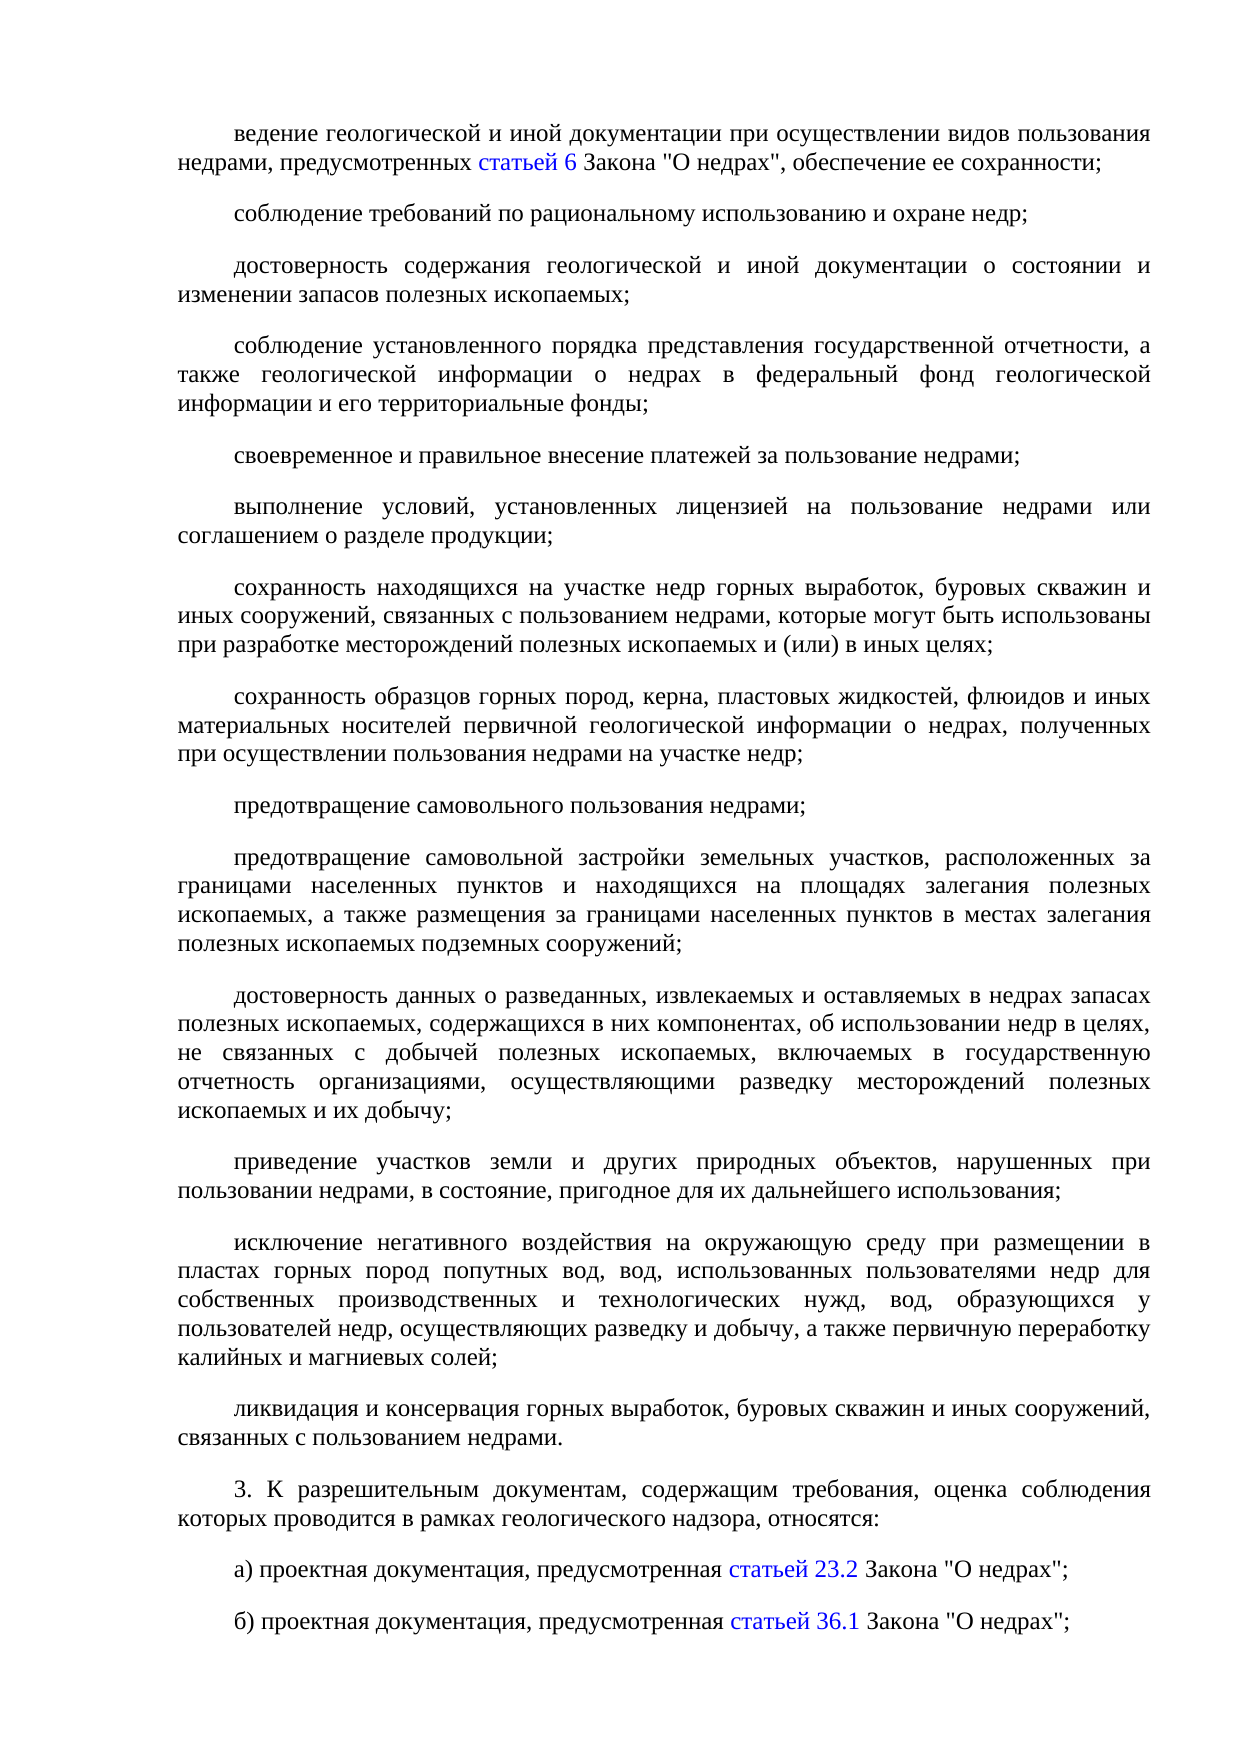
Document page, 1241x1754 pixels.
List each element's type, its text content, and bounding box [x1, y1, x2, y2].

text предотвращение самовольного пользования недрами; [177, 790, 1152, 819]
text 3. К разрешительным документам, содержащим требования, оценка соблюдения которых проводится в рамках геологического надзора, относятся: [177, 1474, 1152, 1531]
text приведение участков земли и других природных объектов, нарушенных при пользовании недрами, в состояние, пригодное для их дальнейшего использования; [177, 1146, 1152, 1204]
text б) проектная документация, предусмотренная статьей 36.1 Закона "О недрах"; [177, 1606, 1152, 1635]
text соблюдение установленного порядка представления государственной отчетности, а также геологической информации о недрах в федеральный фонд геологической информации и его территориальные фонды; [177, 331, 1152, 417]
text предотвращение самовольной застройки земельных участков, расположенных за границами населенных пунктов и находящихся на площадях залегания полезных ископаемых, а также размещения за границами населенных пунктов в местах залегания полезных ископаемых подземных сооружений; [177, 842, 1152, 957]
text достоверность данных о разведанных, извлекаемых и оставляемых в недрах запасах полезных ископаемых, содержащихся в них компонентах, об использовании недр в целях, не связанных с добычей полезных ископаемых, включаемых в государственную отчетность организациями, осуществляющими разведку месторождений полезных ископаемых и их добычу; [177, 980, 1152, 1123]
text сохранность образцов горных пород, керна, пластовых жидкостей, флюидов и иных материальных носителей первичной геологической информации о недрах, полученных при осуществлении пользования недрами на участке недр; [177, 681, 1152, 767]
text соблюдение требований по рациональному использованию и охране недр; [177, 198, 1152, 227]
text выполнение условий, установленных лицензией на пользование недрами или соглашением о разделе продукции; [177, 491, 1152, 549]
text своевременное и правильное внесение платежей за пользование недрами; [177, 440, 1152, 468]
text достоверность содержания геологической и иной документации о состоянии и изменении запасов полезных ископаемых; [177, 250, 1152, 308]
text ликвидация и консервация горных выработок, буровых скважин и иных сооружений, связанных с пользованием недрами. [177, 1393, 1152, 1451]
text а) проектная документация, предусмотренная статьей 23.2 Закона "О недрах"; [177, 1554, 1152, 1583]
text исключение негативного воздействия на окружающую среду при размещении в пластах горных пород попутных вод, вод, использованных пользователями недр для собственных производственных и технологических нужд, вод, образующихся у пользователей недр, осуществляющих разведку и добычу, а также первичную переработку калийных и магниевых солей; [177, 1227, 1152, 1371]
text сохранность находящихся на участке недр горных выработок, буровых скважин и иных сооружений, связанных с пользованием недрами, которые могут быть использованы при разработке месторождений полезных ископаемых и (или) в иных целях; [177, 572, 1152, 658]
text ведение геологической и иной документации при осуществлении видов пользования недрами, предусмотренных статьей 6 Закона "О недрах", обеспечение ее сохранности; [177, 118, 1152, 176]
